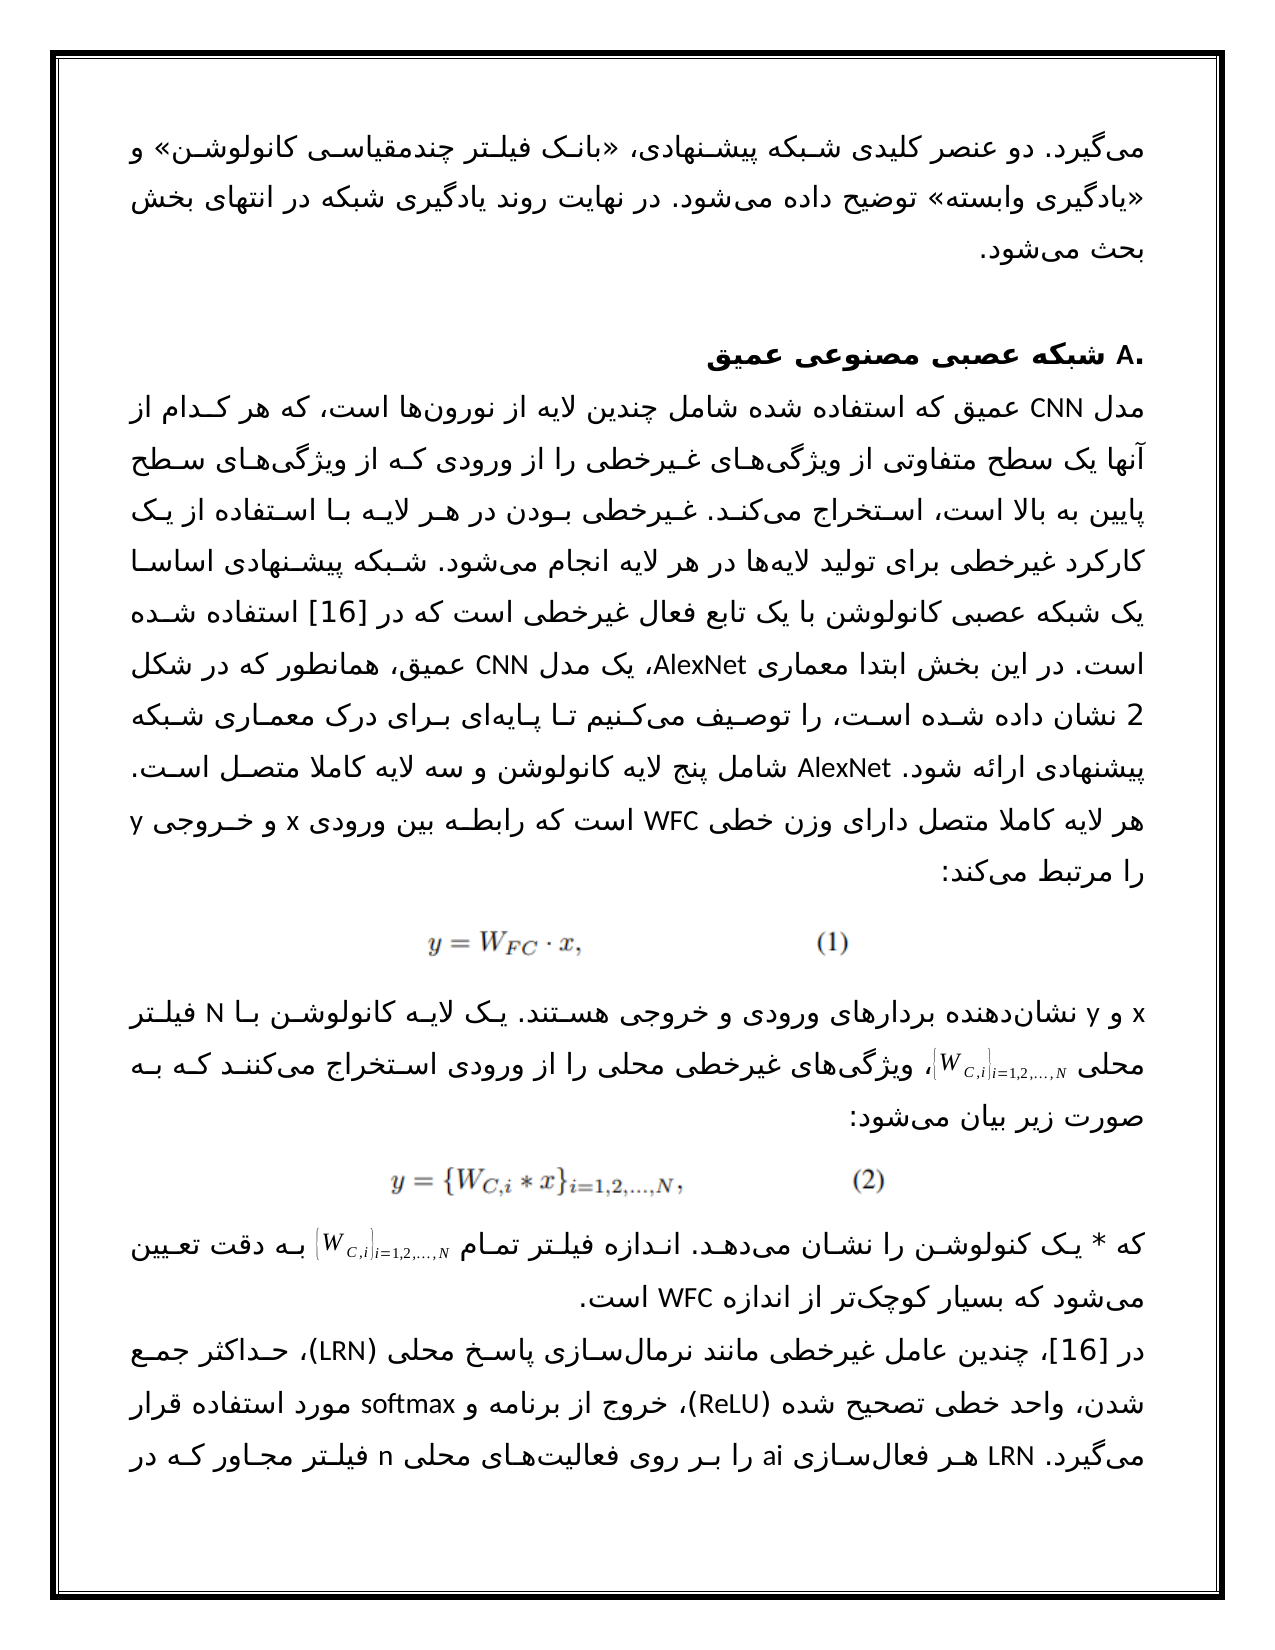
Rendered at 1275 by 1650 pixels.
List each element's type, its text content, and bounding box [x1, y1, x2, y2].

text که * یک کنولوشن را نشان می‌دهد. اندازه فیلتر تمام به دقت تعیین می‌شود که بسیار کوچک‌تر از اندازه WFC است. [130, 1227, 1145, 1314]
text مدل CNN عمیق که استفاده شده شامل چندین لایه از نورون‌ها است، که هر کدام از آنها یک سطح متفاوتی از ویژگی‌های غیرخطی را از ورودی که از ویژگی‌های سطح پایین به بالا است، استخراج می‌کند. غیرخطی بودن در هر لایه با استفاده از یک کارکرد غیرخطی برای تولید لایه‌ها در هر لایه انجام می‌شود. شبکه پیشنهادی اساسا یک شبکه عصبی کانولوشن با یک تابع فعال غیرخطی است که در [16] استفاده شده است. در این بخش ابتدا معماری AlexNet، یک مدل CNN عمیق، همانطور که در شکل 2 نشان داده شده است، را توصیف می‌کنیم تا پایه‌ای برای درک معماری شبکه پیشنهادی ارائه شود. AlexNet شامل پنج لایه کانولوشن و سه لایه کاملا متصل است. هر لایه کاملا متصل دارای وزن خطی WFC است که رابطه بین ورودی x و خروجی y را مرتبط می‌کند: [130, 389, 1145, 889]
picture [417, 905, 857, 981]
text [130, 1332, 1145, 1473]
text .A شبکه عصبی مصنوعی عمیق [130, 336, 1145, 372]
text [130, 130, 1145, 266]
picture [383, 1149, 892, 1214]
text x و y نشان‌دهنده بردارهای ورودی و خروجی هستند. یک لایه کانولوشن با N فیلتر محلی ، ویژگی‌های غیرخطی محلی را از ورودی استخراج می‌کنند که به صورت زیر بیان می‌شود: [130, 994, 1145, 1133]
